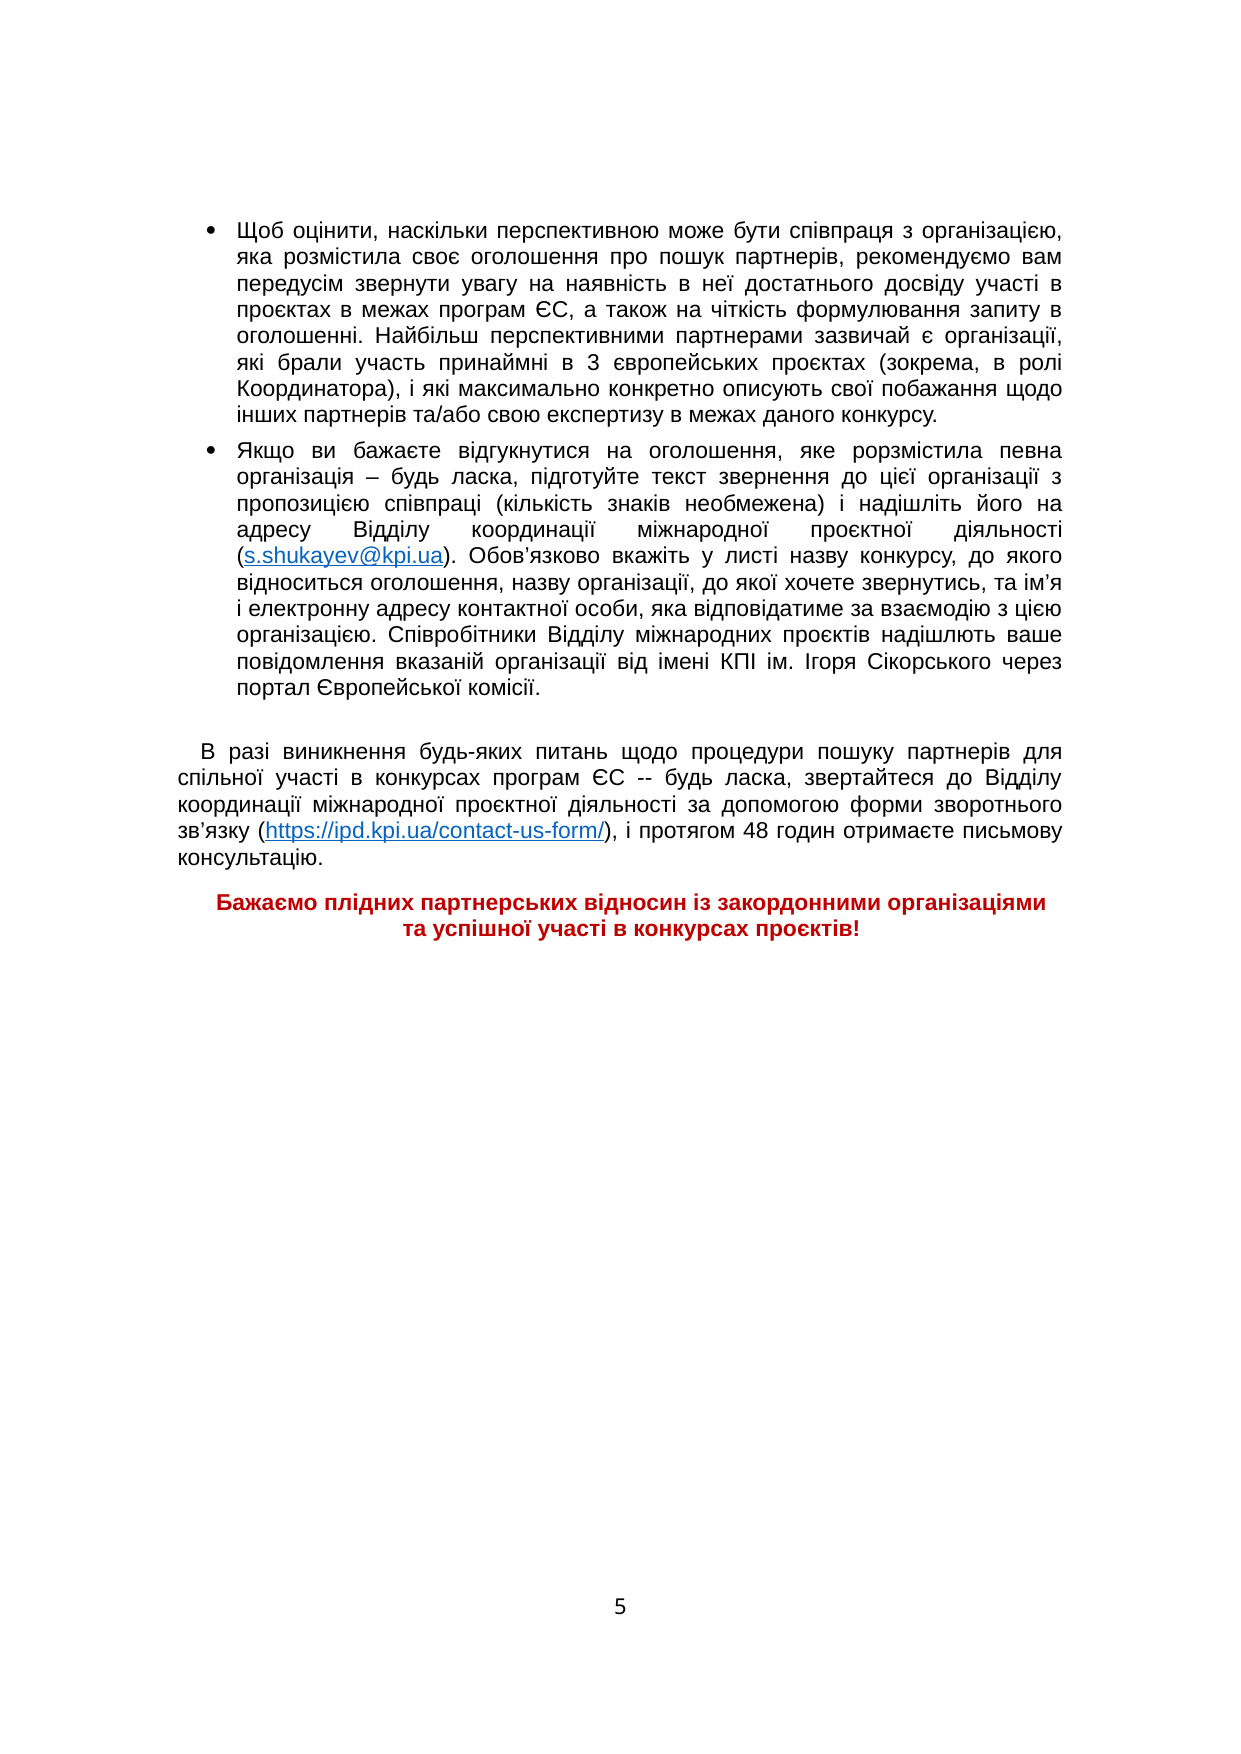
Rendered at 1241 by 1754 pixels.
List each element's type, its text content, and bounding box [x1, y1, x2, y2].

list та успішної участі в конкурсах проєктів! [177, 915, 1063, 941]
list В разі виникнення будь-яких питань щодо процедури пошуку партнерів для спільної участі в конкурсах програм ЄС -- будь ласка, звертайтеся до Відділу координації міжнародної проєктної діяльності за допомогою форми зворотнього зв’язку (https://ipd.kpi.ua/contact-us-form/), і протягом 48 годин отримаєте письмову консультацію. [177, 738, 1063, 870]
list Бажаємо плідних партнерських відносин із закордонними організаціями [177, 888, 1063, 915]
list Щоб оцінити, наскільки перспективною може бути співпраця з організацією, яка розмістила своє оголошення про пошук партнерів, рекомендуємо вам передусім звернути увагу на наявність в неї достатнього досвіду участі в проєктах в межах програм ЄС, а також на чіткість формулювання запиту в оголошенні. Найбільш перспективними партнерами зазвичай є організації, які брали участь принаймні в 3 європейських проєктах (зокрема, в ролі Координатора), і які максимально конкретно описують свої побажання щодо інших партнерів та/або свою експертизу в межах даного конкурсу. [207, 217, 1063, 428]
list Якщо ви бажаєте відгукнутися на оголошення, яке рорзмістила певна організація – будь ласка, підготуйте текст звернення до цієї організації з пропозицією співпраці (кількість знаків необмежена) і надішліть його на адресу Відділу координації міжнародної проєктної діяльності (s.shukayev@kpi.ua). Обов’язково вкажіть у листі назву конкурсу, до якого відноситься оголошення, назву організації, до якої хочете звернутись, та ім’я і електронну адресу контактної особи, яка відповідатиме за взаємодію з цією організацією. Співробітники Відділу міжнародних проєктів надішлють ваше повідомлення вказаній організації від імені КПІ ім. Ігоря Сікорського через портал Європейської комісії. [207, 437, 1063, 701]
